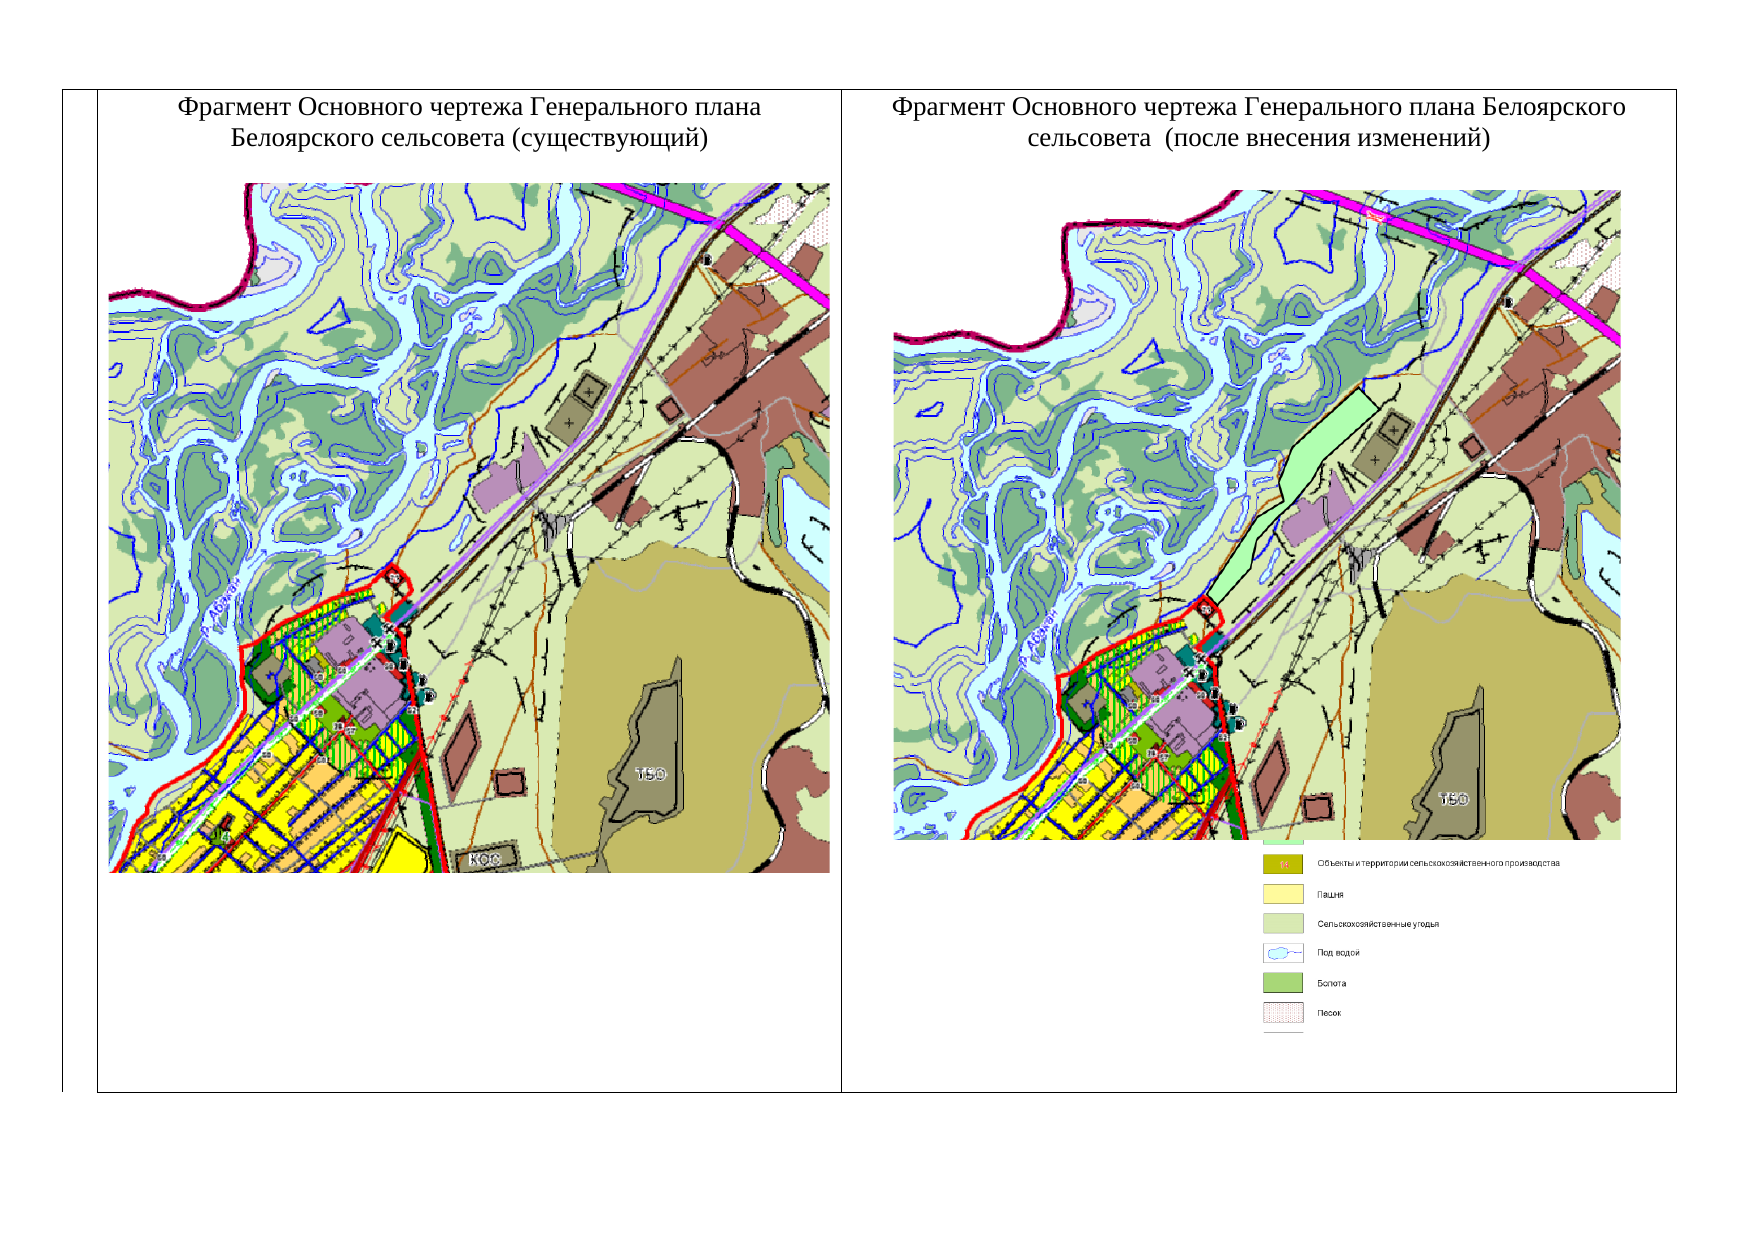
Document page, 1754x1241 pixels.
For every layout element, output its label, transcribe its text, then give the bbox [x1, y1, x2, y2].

picture [108, 183, 830, 873]
table_cell [63, 90, 97, 1092]
table_cell Фрагмент Основного чертежа Генерального плана Белоярского сельсовета (после внесения изменений) [842, 90, 1676, 1092]
table_cell Фрагмент Основного чертежа Генерального плана Белоярского сельсовета (существующий) [98, 90, 841, 1092]
picture [893, 190, 1638, 1033]
